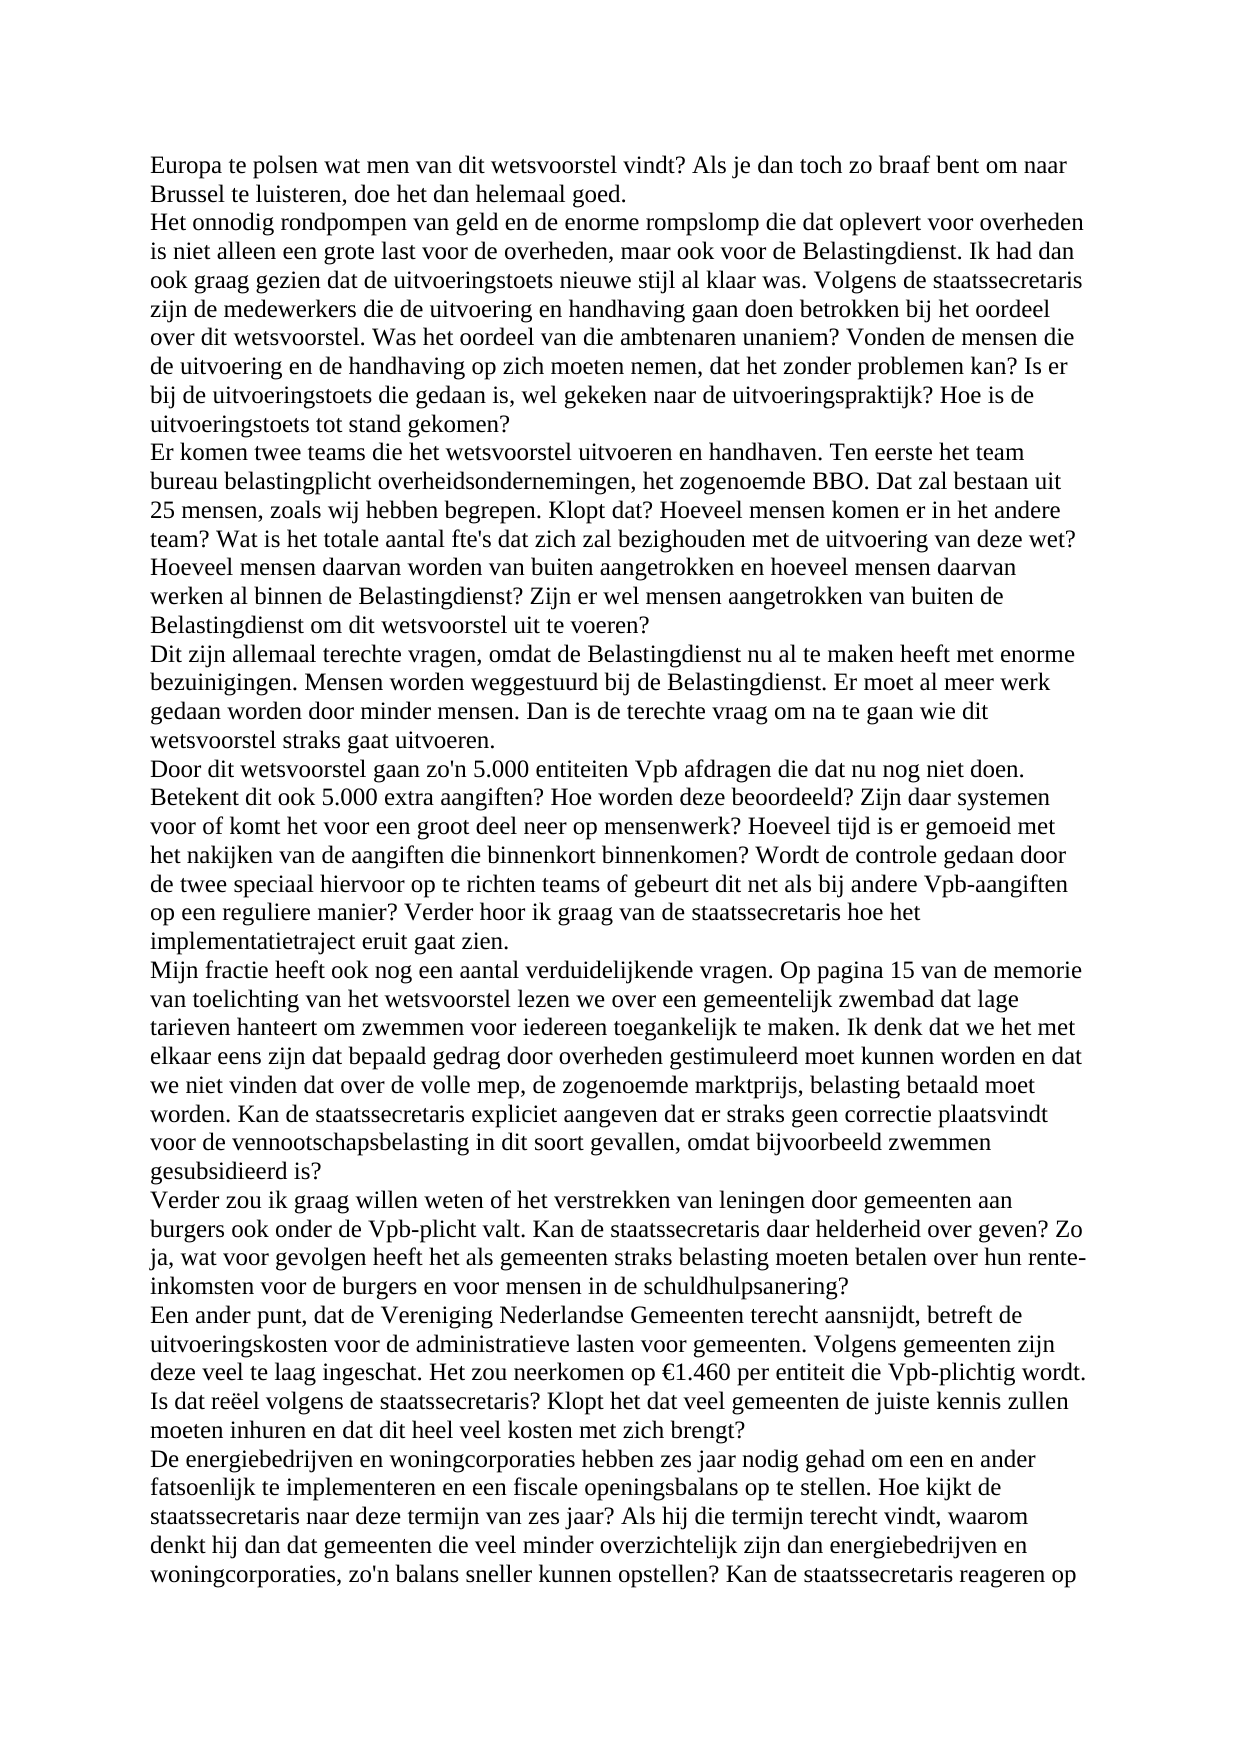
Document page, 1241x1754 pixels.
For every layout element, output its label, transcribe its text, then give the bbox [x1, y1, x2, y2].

text Het onnodig rondpompen van geld en de enorme rompslomp die dat oplevert voor overheden is niet alleen een grote last voor de overheden, maar ook voor de Belastingdienst. Ik had dan ook graag gezien dat de uitvoeringstoets nieuwe stijl al klaar was. Volgens de staatssecretaris zijn de medewerkers die de uitvoering en handhaving gaan doen betrokken bij het oordeel over dit wetsvoorstel. Was het oordeel van die ambtenaren unaniem? Vonden de mensen die de uitvoering en de handhaving op zich moeten nemen, dat het zonder problemen kan? Is er bij de uitvoeringstoets die gedaan is, wel gekeken naar de uitvoeringspraktijk? Hoe is de uitvoeringstoets tot stand gekomen? [150, 207, 1090, 437]
text Een ander punt, dat de Vereniging Nederlandse Gemeenten terecht aansnijdt, betreft de uitvoeringskosten voor de administratieve lasten voor gemeenten. Volgens gemeenten zijn deze veel te laag ingeschat. Het zou neerkomen op €1.460 per entiteit die Vpb-plichtig wordt. Is dat reëel volgens de staatssecretaris? Klopt het dat veel gemeenten de juiste kennis zullen moeten inhuren en dat dit heel veel kosten met zich brengt? [150, 1300, 1090, 1444]
text Mijn fractie heeft ook nog een aantal verduidelijkende vragen. Op pagina 15 van de memorie van toelichting van het wetsvoorstel lezen we over een gemeentelijk zwembad dat lage tarieven hanteert om zwemmen voor iedereen toegankelijk te maken. Ik denk dat we het met elkaar eens zijn dat bepaald gedrag door overheden gestimuleerd moet kunnen worden en dat we niet vinden dat over de volle mep, de zogenoemde marktprijs, belasting betaald moet worden. Kan de staatssecretaris expliciet aangeven dat er straks geen correctie plaatsvindt voor de vennootschapsbelasting in dit soort gevallen, omdat bijvoorbeeld zwemmen gesubsidieerd is? [150, 955, 1090, 1185]
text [150, 1444, 1090, 1587]
text Door dit wetsvoorstel gaan zo'n 5.000 entiteiten Vpb afdragen die dat nu nog niet doen. Betekent dit ook 5.000 extra aangiften? Hoe worden deze beoordeeld? Zijn daar systemen voor of komt het voor een groot deel neer op mensenwerk? Hoeveel tijd is er gemoeid met het nakijken van de aangiften die binnenkort binnenkomen? Wordt de controle gedaan door de twee speciaal hiervoor op te richten teams of gebeurt dit net als bij andere Vpb-aangiften op een reguliere manier? Verder hoor ik graag van de staatssecretaris hoe het implementatietraject eruit gaat zien. [150, 754, 1090, 955]
text Verder zou ik graag willen weten of het verstrekken van leningen door gemeenten aan burgers ook onder de Vpb-plicht valt. Kan de staatssecretaris daar helderheid over geven? Zo ja, wat voor gevolgen heeft het als gemeenten straks belasting moeten betalen over hun rente-inkomsten voor de burgers en voor mensen in de schuldhulpsanering? [150, 1185, 1090, 1300]
text Er komen twee teams die het wetsvoorstel uitvoeren en handhaven. Ten eerste het team bureau belastingplicht overheidsondernemingen, het zogenoemde BBO. Dat zal bestaan uit 25 mensen, zoals wij hebben begrepen. Klopt dat? Hoeveel mensen komen er in het andere team? Wat is het totale aantal fte's dat zich zal bezighouden met de uitvoering van deze wet? Hoeveel mensen daarvan worden van buiten aangetrokken en hoeveel mensen daarvan werken al binnen de Belastingdienst? Zijn er wel mensen aangetrokken van buiten de Belastingdienst om dit wetsvoorstel uit te voeren? [150, 437, 1090, 639]
text Dit zijn allemaal terechte vragen, omdat de Belastingdienst nu al te maken heeft met enorme bezuinigingen. Mensen worden weggestuurd bij de Belastingdienst. Er moet al meer werk gedaan worden door minder mensen. Dan is de terechte vraag om na te gaan wie dit wetsvoorstel straks gaat uitvoeren. [150, 639, 1090, 754]
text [150, 150, 1090, 207]
